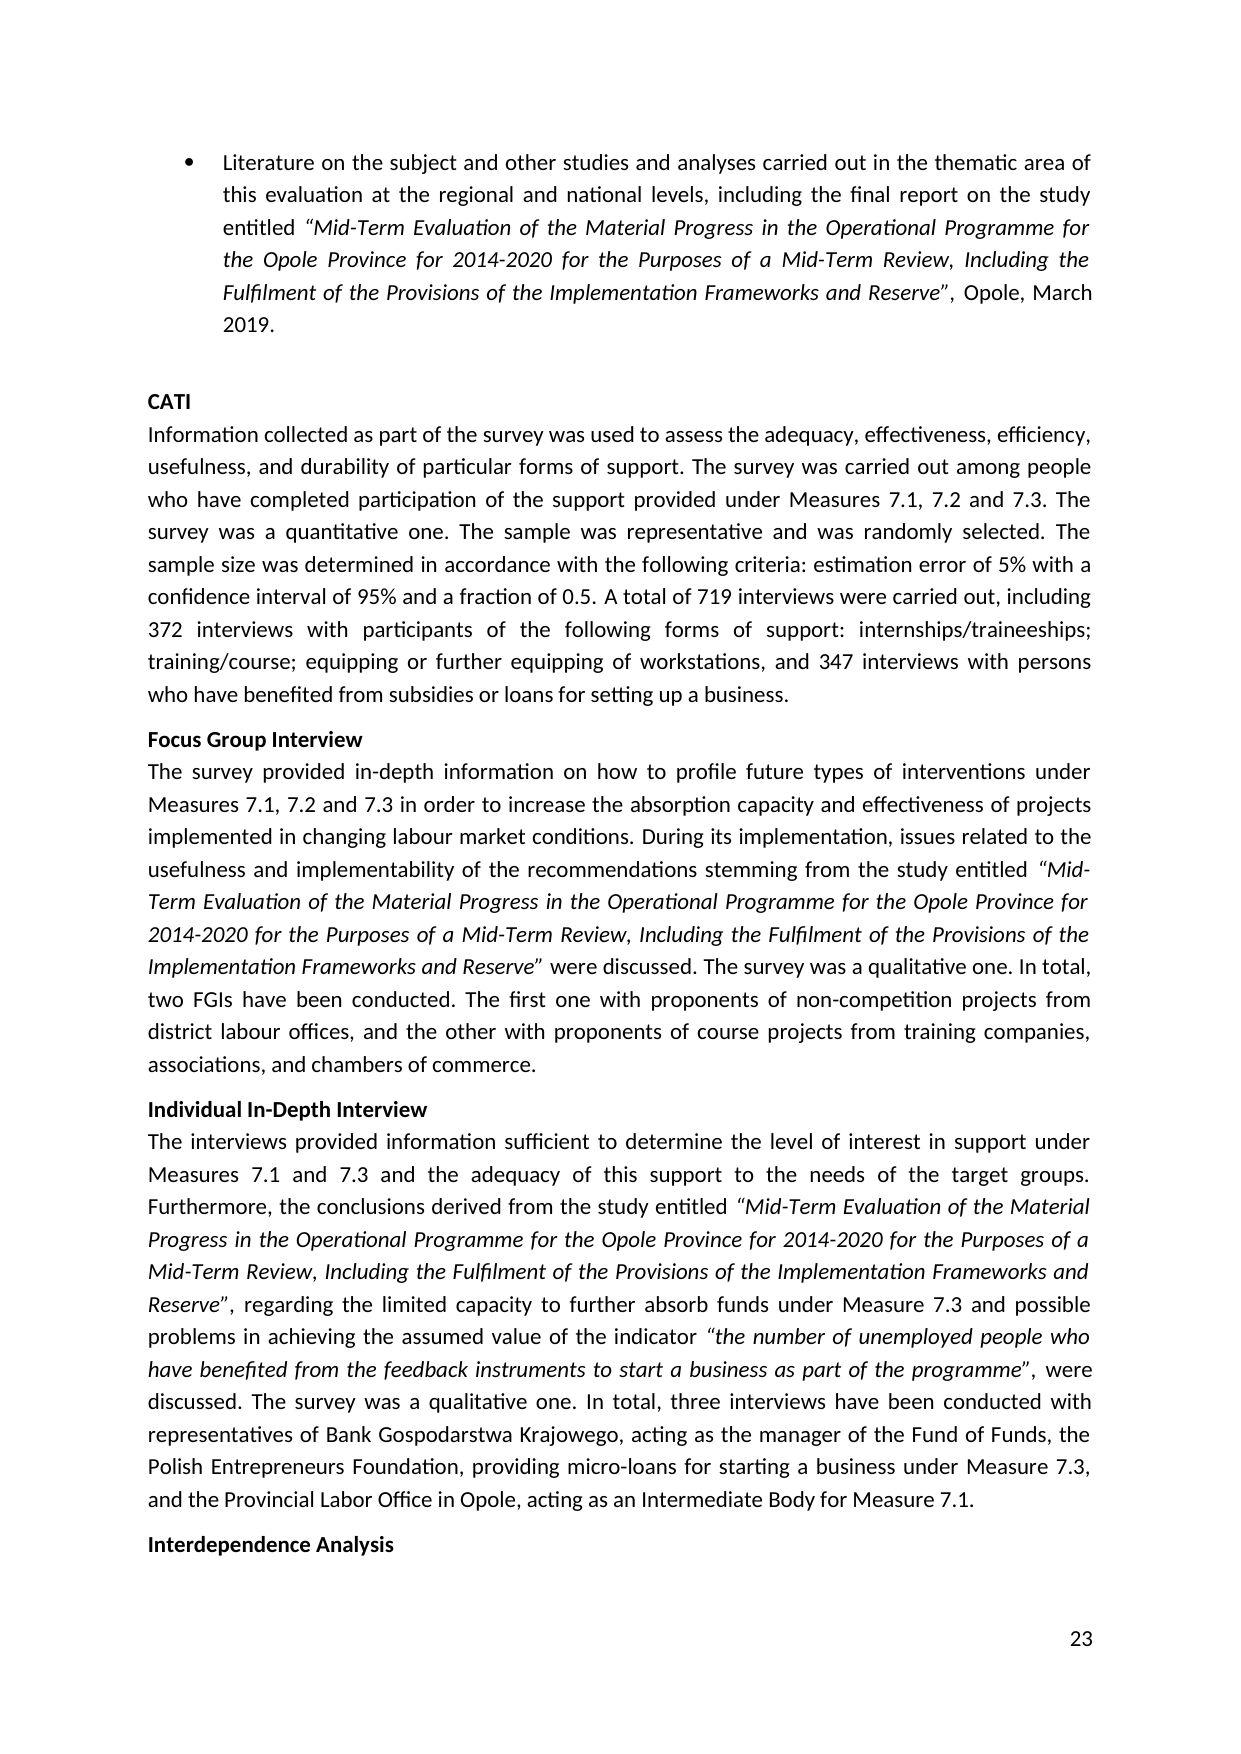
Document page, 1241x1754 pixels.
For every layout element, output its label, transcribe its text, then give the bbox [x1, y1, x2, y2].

list The survey provided in-depth information on how to profile future types of interventions under Measures 7.1, 7.2 and 7.3 in order to increase the absorption capacity and effectiveness of projects implemented in changing labour market conditions. During its implementation, issues related to the usefulness and implementability of the recommendations stemming from the study entitled “Mid-Term Evaluation of the Material Progress in the Operational Programme for the Opole Province for 2014-2020 for the Purposes of a Mid-Term Review, Including the Fulfilment of the Provisions of the Implementation Frameworks and Reserve” were discussed. The survey was a qualitative one. In total, two FGIs have been conducted. The first one with proponents of non-competition projects from district labour offices, and the other with proponents of course projects from training companies, associations, and chambers of commerce. [148, 757, 1093, 1078]
list CATI [148, 387, 1093, 415]
list The interviews provided information sufficient to determine the level of interest in support under Measures 7.1 and 7.3 and the adequacy of this support to the needs of the target groups. Furthermore, the conclusions derived from the study entitled “Mid-Term Evaluation of the Material Progress in the Operational Programme for the Opole Province for 2014-2020 for the Purposes of a Mid-Term Review, Including the Fulfilment of the Provisions of the Implementation Frameworks and Reserve”, regarding the limited capacity to further absorb funds under Measure 7.3 and possible problems in achieving the assumed value of the indicator “the number of unemployed people who have benefited from the feedback instruments to start a business as part of the programme”, were discussed. The survey was a qualitative one. In total, three interviews have been conducted with representatives of Bank Gospodarstwa Krajowego, acting as the manager of the Fund of Funds, the Polish Entrepreneurs Foundation, providing micro-loans for starting a business under Measure 7.3, and the Provincial Labor Office in Opole, acting as an Intermediate Body for Measure 7.1. [148, 1127, 1093, 1513]
list Interdependence Analysis [148, 1530, 1093, 1558]
list Literature on the subject and other studies and analyses carried out in the thematic area of this evaluation at the regional and national levels, including the final report on the study entitled “Mid-Term Evaluation of the Material Progress in the Operational Programme for the Opole Province for 2014-2020 for the Purposes of a Mid-Term Review, Including the Fulfilment of the Provisions of the Implementation Frameworks and Reserve”, Opole, March 2019. [185, 148, 1093, 338]
list Information collected as part of the survey was used to assess the adequacy, effectiveness, efficiency, usefulness, and durability of particular forms of support. The survey was carried out among people who have completed participation of the support provided under Measures 7.1, 7.2 and 7.3. The survey was a quantitative one. The sample was representative and was randomly selected. The sample size was determined in accordance with the following criteria: estimation error of 5% with a confidence interval of 95% and a fraction of 0.5. A total of 719 interviews were carried out, including 372 interviews with participants of the following forms of support: internships/traineeships; training/course; equipping or further equipping of workstations, and 347 interviews with persons who have benefited from subsidies or loans for setting up a business. [148, 420, 1093, 708]
list Individual In-Depth Interview [148, 1095, 1093, 1123]
list Focus Group Interview [148, 725, 1093, 753]
